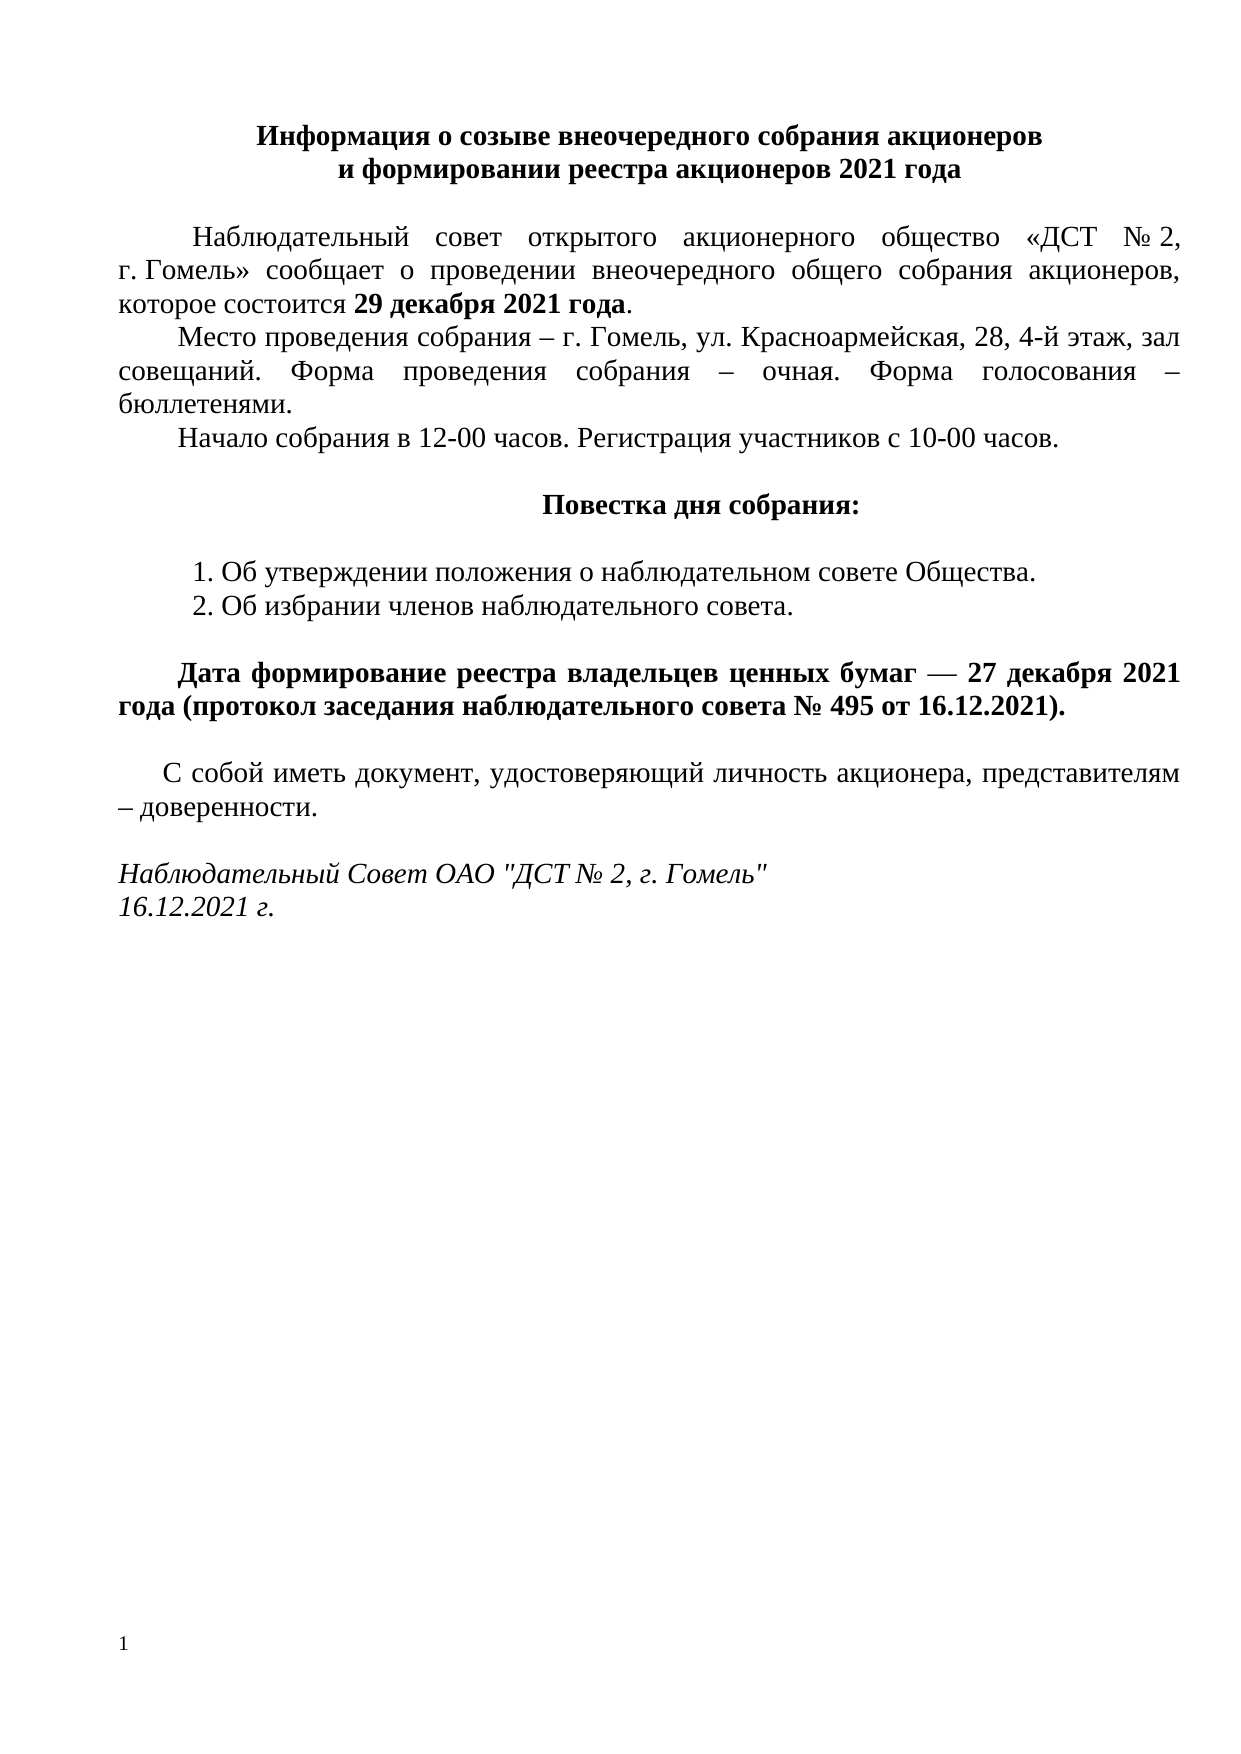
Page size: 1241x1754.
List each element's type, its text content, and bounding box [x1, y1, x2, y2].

text Наблюдательный Совет ОАО "ДСТ № 2, г. Гомель" [118, 856, 1181, 889]
text и формировании реестра акционеров 2021 года [118, 152, 1181, 185]
text Наблюдательный совет открытого акционерного общество «ДСТ № 2, г. Гомель» сообщает о проведении внеочередного общего собрания акционеров, которое состоится 29 декабря 2021 года. [118, 219, 1181, 319]
text Начало собрания в 12-00 часов. Регистрация участников с 10-00 часов. [118, 420, 1181, 453]
text 16.12.2021 г. [118, 889, 1181, 923]
text Повестка дня собрания: [118, 487, 1181, 521]
text С собой иметь документ, удостоверяющий личность акционера, представителям – доверенности. [118, 755, 1181, 822]
text 2. Об избрании членов наблюдательного совета. [118, 588, 1181, 621]
text Дата формирование реестра владельцев ценных бумаг — 27 декабря 2021 года (протокол заседания наблюдательного совета № 495 от 16.12.2021). [118, 655, 1181, 722]
text 1. Об утверждении положения о наблюдательном совете Общества. [118, 554, 1181, 588]
text Место проведения собрания – г. Гомель, ул. Красноармейская, 28, 4-й этаж, зал совещаний. Форма проведения собрания – очная. Форма голосования – бюллетенями. [118, 319, 1181, 420]
text Информация о созыве внеочередного собрания акционеров [118, 118, 1181, 152]
